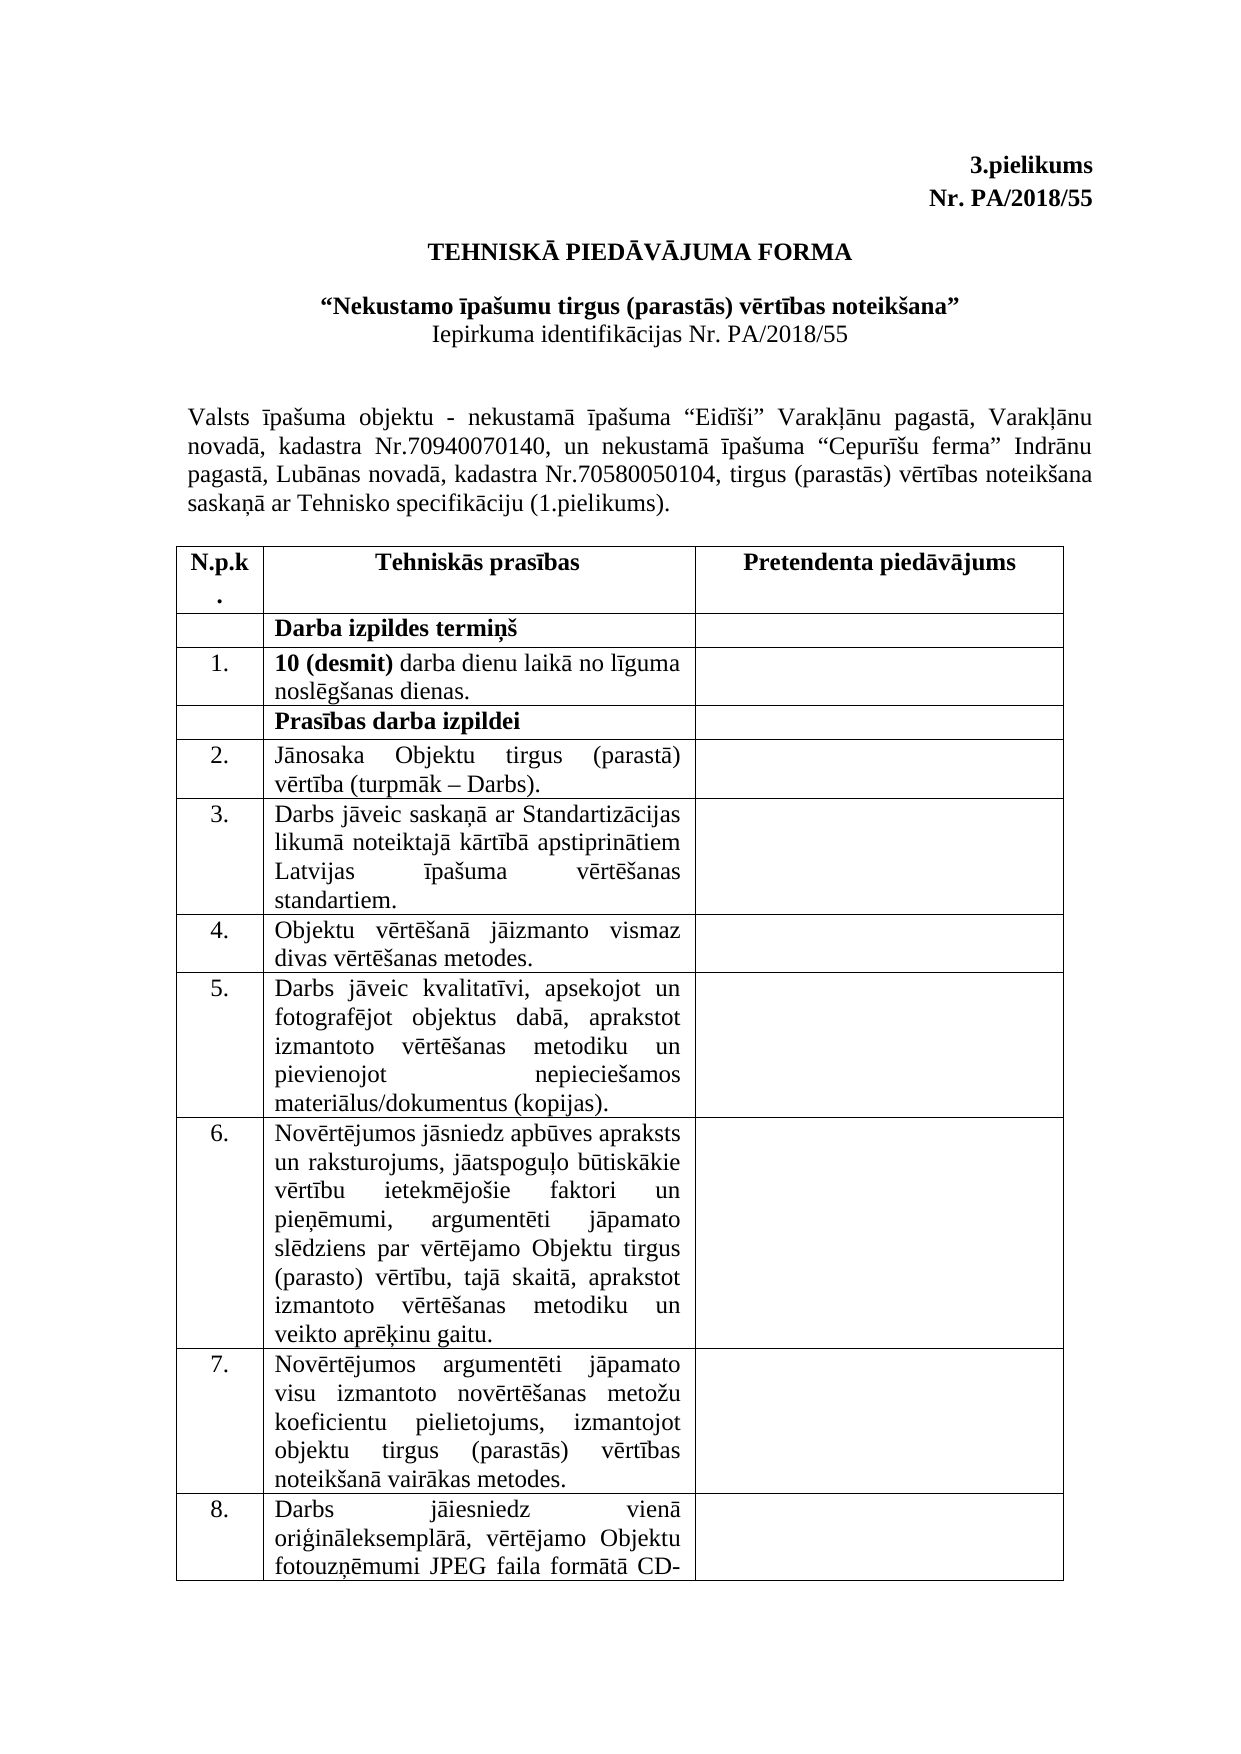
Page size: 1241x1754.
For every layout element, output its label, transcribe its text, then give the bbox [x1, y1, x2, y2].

table_cell [177, 614, 263, 647]
table_cell Prasības darba izpildei [264, 706, 695, 739]
table_cell [696, 706, 1063, 739]
table_cell Darbs jāveic saskaņā ar Standartizācijas likumā noteiktajā kārtībā apstiprinātiem Latvijas īpašuma vērtēšanas standartiem. [264, 799, 695, 914]
table_cell Jānosaka Objektu tirgus (parastā) vērtība (turpmāk – Darbs). [264, 740, 695, 798]
table_cell Darbs jāveic kvalitatīvi, apsekojot un fotografējot objektus dabā, aprakstot izmantoto vērtēšanas metodiku un pievienojot nepieciešamos materiālus/dokumentus (kopijas). [264, 973, 695, 1117]
table_cell [696, 1494, 1063, 1580]
table_cell 7. [177, 1349, 263, 1493]
table_cell [177, 706, 263, 739]
table_cell [696, 1349, 1063, 1493]
table_cell 10 (desmit) darba dienu laikā no līguma noslēgšanas dienas. [264, 648, 695, 705]
text “Nekustamo īpašumu tirgus (parastās) vērtības noteikšana” [187, 291, 1093, 319]
table_cell Darba izpildes termiņš [264, 614, 695, 647]
text Iepirkuma identifikācijas Nr. PA/2018/55 [187, 319, 1093, 348]
table_cell Novērtējumos argumentēti jāpamato visu izmantoto novērtēšanas metožu koeficientu pielietojums, izmantojot objektu tirgus (parastās) vērtības noteikšanā vairākas metodes. [264, 1349, 695, 1493]
table_cell [696, 648, 1063, 705]
table_cell [696, 740, 1063, 798]
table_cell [264, 1494, 695, 1580]
text 3.pielikums [187, 150, 1093, 179]
table_cell 8. [177, 1494, 263, 1580]
table_cell Objektu vērtēšanā jāizmanto vismaz divas vērtēšanas metodes. [264, 915, 695, 972]
table_cell [696, 973, 1063, 1117]
table_cell [696, 614, 1063, 647]
table_cell 1. [177, 648, 263, 705]
text TEHNISKĀ PIEDĀVĀJUMA FORMA [187, 237, 1093, 266]
table_cell [696, 1118, 1063, 1348]
table_cell 6. [177, 1118, 263, 1348]
text Valsts īpašuma objektu - nekustamā īpašuma “Eidīši” Varakļānu pagastā, Varakļānu novadā, kadastra Nr.70940070140, un nekustamā īpašuma “Cepurīšu ferma” Indrānu pagastā, Lubānas novadā, kadastra Nr.70580050104, tirgus (parastās) vērtības noteikšana saskaņā ar Tehnisko specifikāciju (1.pielikums). [187, 402, 1093, 517]
table_header Tehniskās prasības [264, 547, 695, 612]
table_cell [696, 915, 1063, 972]
table_header Pretendenta piedāvājums [696, 547, 1063, 612]
table_cell 4. [177, 915, 263, 972]
table_cell 2. [177, 740, 263, 798]
table_cell [696, 799, 1063, 914]
table_header N.p.k. [177, 547, 263, 612]
table_cell 5. [177, 973, 263, 1117]
text Nr. PA/2018/55 [187, 183, 1093, 212]
table_cell 3. [177, 799, 263, 914]
table_cell Novērtējumos jāsniedz apbūves apraksts un raksturojums, jāatspoguļo būtiskākie vērtību ietekmējošie faktori un pieņēmumi, argumentēti jāpamato slēdziens par vērtējamo Objektu tirgus (parasto) vērtību, tajā skaitā, aprakstot izmantoto vērtēšanas metodiku un veikto aprēķinu gaitu. [264, 1118, 695, 1348]
